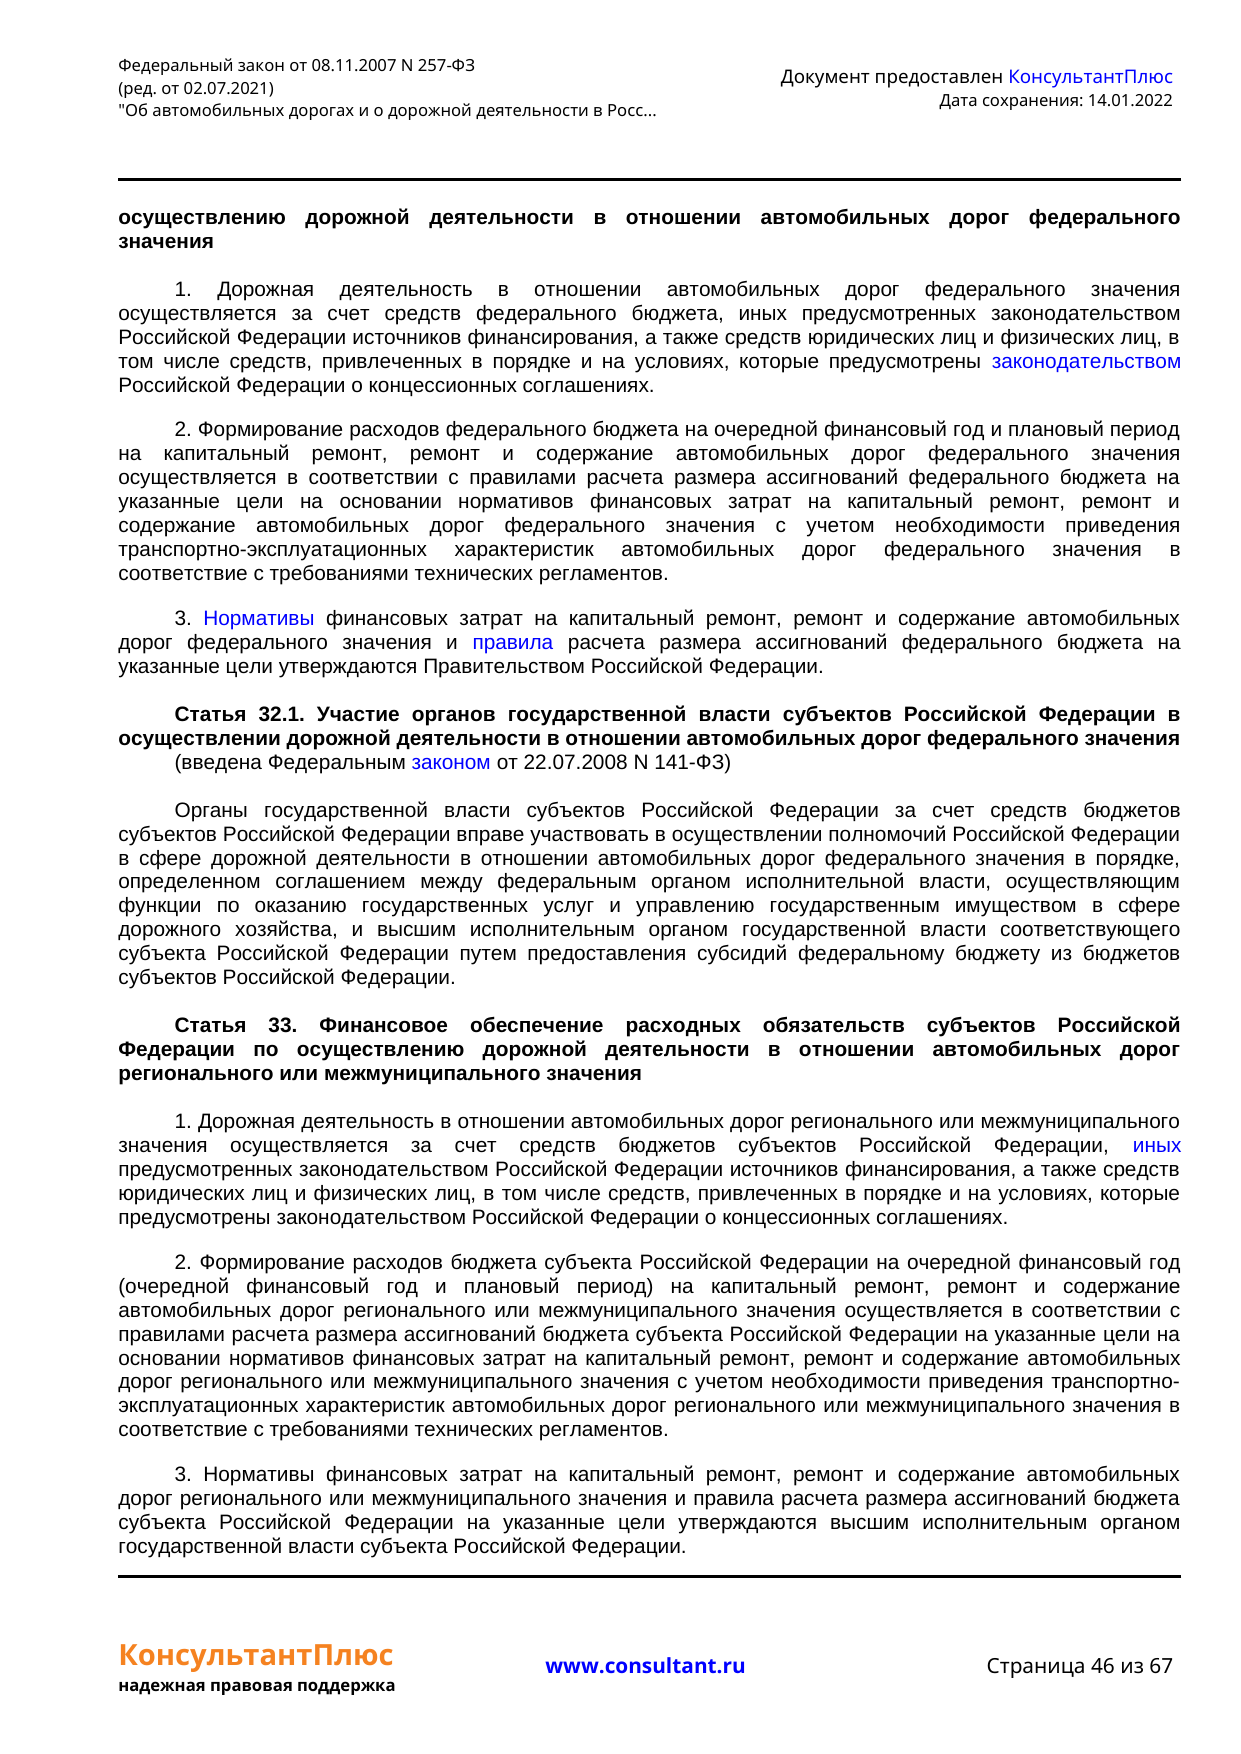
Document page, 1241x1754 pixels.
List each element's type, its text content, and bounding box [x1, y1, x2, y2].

text 3. Нормативы финансовых затрат на капитальный ремонт, ремонт и содержание автомобильных дорог регионального или межмуниципального значения и правила расчета размера ассигнований бюджета субъекта Российской Федерации на указанные цели утверждаются высшим исполнительным органом государственной власти субъекта Российской Федерации. [118, 1462, 1181, 1558]
text (введена Федеральным законом от 22.07.2008 N 141-ФЗ) [118, 749, 1181, 773]
text 3. Нормативы финансовых затрат на капитальный ремонт, ремонт и содержание автомобильных дорог федерального значения и правила расчета размера ассигнований федерального бюджета на указанные цели утверждаются Правительством Российской Федерации. [118, 606, 1181, 678]
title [118, 205, 1181, 253]
text Органы государственной власти субъектов Российской Федерации за счет средств бюджетов субъектов Российской Федерации вправе участвовать в осуществлении полномочий Российской Федерации в сфере дорожной деятельности в отношении автомобильных дорог федерального значения в порядке, определенном соглашением между федеральным органом исполнительной власти, осуществляющим функции по оказанию государственных услуг и управлению государственным имуществом в сфере дорожного хозяйства, и высшим исполнительным органом государственной власти соответствующего субъекта Российской Федерации путем предоставления субсидий федеральному бюджету из бюджетов субъектов Российской Федерации. [118, 797, 1181, 989]
text 1. Дорожная деятельность в отношении автомобильных дорог регионального или межмуниципального значения осуществляется за счет средств бюджетов субъектов Российской Федерации, иных предусмотренных законодательством Российской Федерации источников финансирования, а также средств юридических лиц и физических лиц, в том числе средств, привлеченных в порядке и на условиях, которые предусмотрены законодательством Российской Федерации о концессионных соглашениях. [118, 1109, 1181, 1229]
text 2. Формирование расходов бюджета субъекта Российской Федерации на очередной финансовый год (очередной финансовый год и плановый период) на капитальный ремонт, ремонт и содержание автомобильных дорог регионального или межмуниципального значения осуществляется в соответствии с правилами расчета размера ассигнований бюджета субъекта Российской Федерации на указанные цели на основании нормативов финансовых затрат на капитальный ремонт, ремонт и содержание автомобильных дорог регионального или межмуниципального значения с учетом необходимости приведения транспортно-эксплуатационных характеристик автомобильных дорог регионального или межмуниципального значения в соответствие с требованиями технических регламентов. [118, 1249, 1181, 1441]
text 2. Формирование расходов федерального бюджета на очередной финансовый год и плановый период на капитальный ремонт, ремонт и содержание автомобильных дорог федерального значения осуществляется в соответствии с правилами расчета размера ассигнований федерального бюджета на указанные цели на основании нормативов финансовых затрат на капитальный ремонт, ремонт и содержание автомобильных дорог федерального значения с учетом необходимости приведения транспортно-эксплуатационных характеристик автомобильных дорог федерального значения в соответствие с требованиями технических регламентов. [118, 417, 1181, 585]
text 1. Дорожная деятельность в отношении автомобильных дорог федерального значения осуществляется за счет средств федерального бюджета, иных предусмотренных законодательством Российской Федерации источников финансирования, а также средств юридических лиц и физических лиц, в том числе средств, привлеченных в порядке и на условиях, которые предусмотрены законодательством Российской Федерации о концессионных соглашениях. [118, 277, 1181, 396]
title Статья 33. Финансовое обеспечение расходных обязательств субъектов Российской Федерации по осуществлению дорожной деятельности в отношении автомобильных дорог регионального или межмуниципального значения [118, 1013, 1181, 1085]
title Статья 32.1. Участие органов государственной власти субъектов Российской Федерации в осуществлении дорожной деятельности в отношении автомобильных дорог федерального значения [118, 702, 1181, 749]
